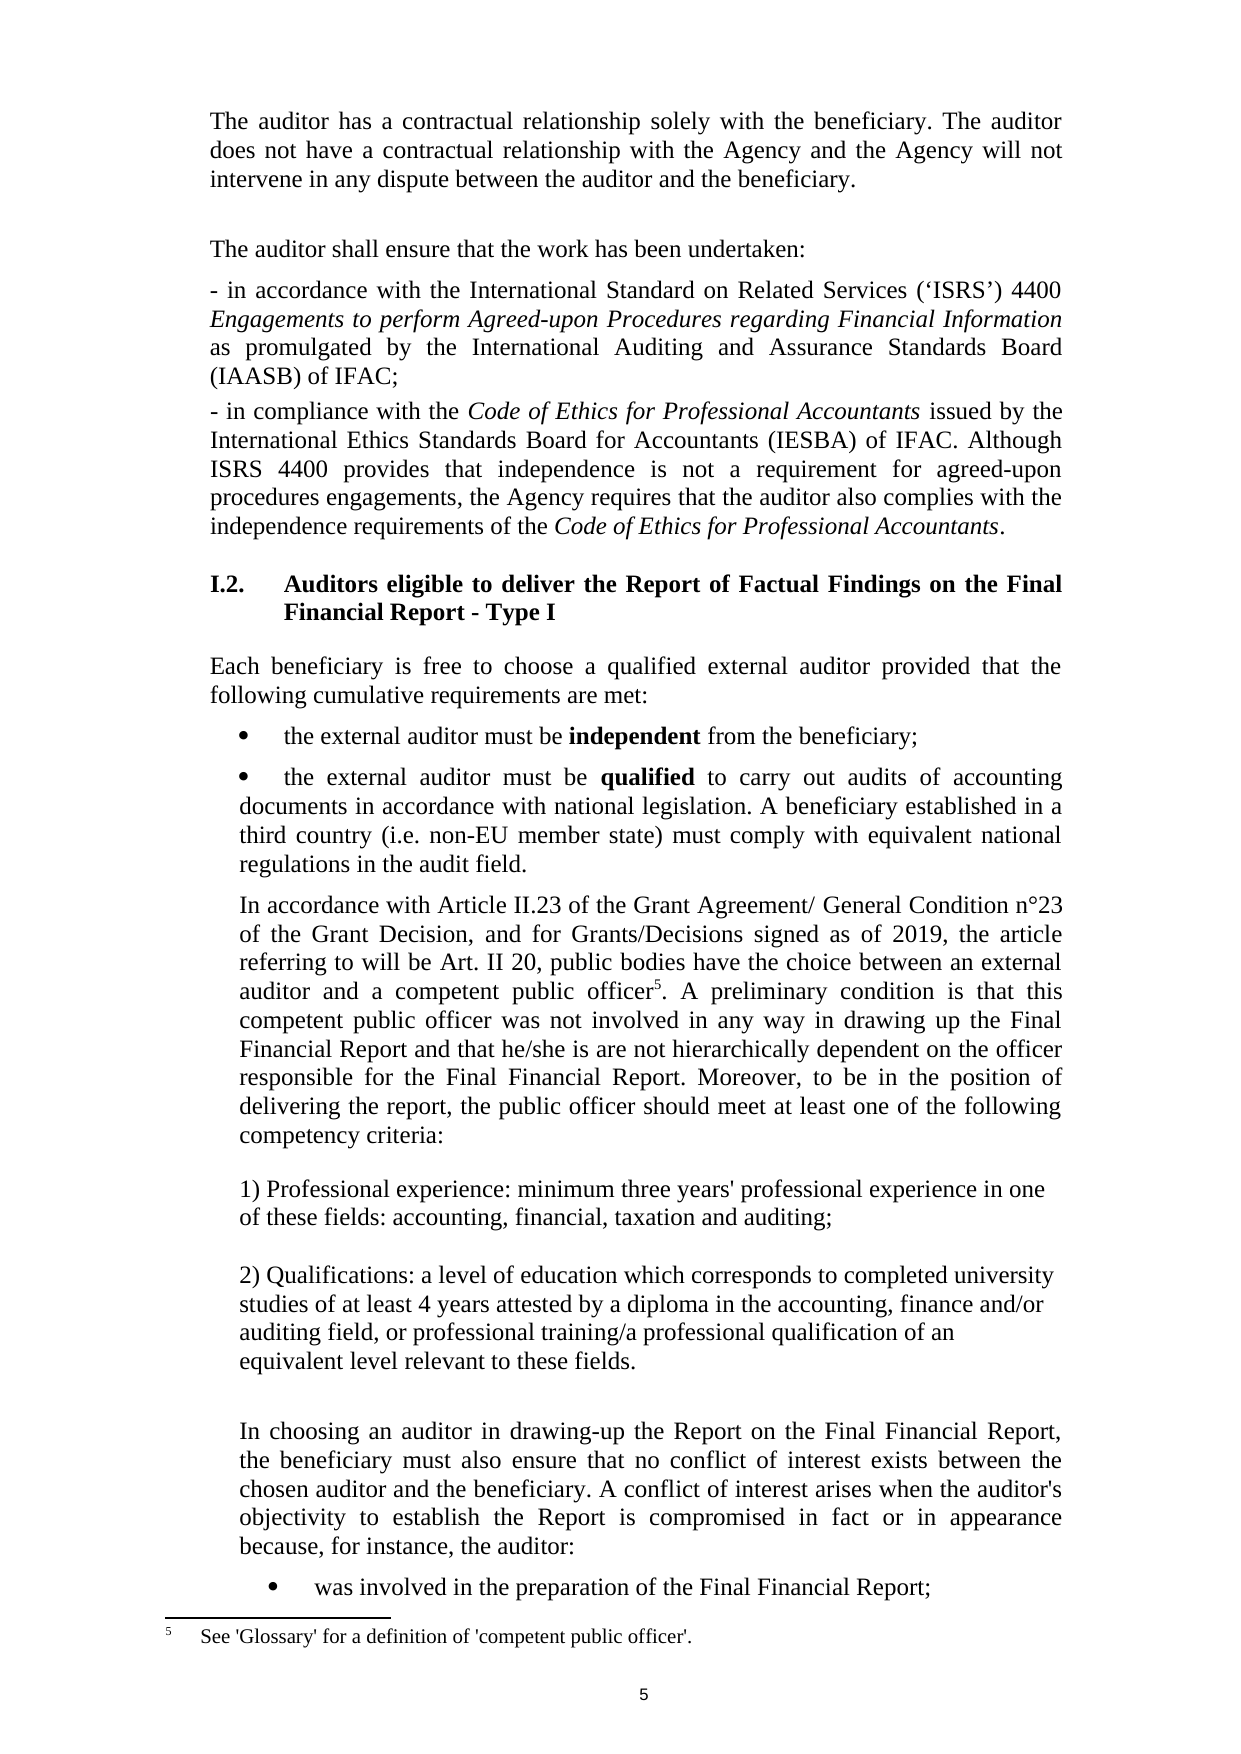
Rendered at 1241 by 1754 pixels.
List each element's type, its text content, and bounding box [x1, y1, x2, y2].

text 2) Qualifications: a level of education which corresponds to completed university studies of at least 4 years attested by a diploma in the accounting, finance and/or auditing field, or professional training/a professional qualification of an equivalent level relevant to these fields. [239, 1260, 1063, 1375]
text The auditor has a contractual relationship solely with the beneficiary. The auditor does not have a contractual relationship with the Agency and the Agency will not intervene in any dispute between the auditor and the beneficiary. [209, 106, 1063, 192]
list was involved in the preparation of the Final Financial Report; [269, 1572, 1063, 1601]
text The auditor shall ensure that the work has been undertaken: [209, 234, 1063, 262]
text Each beneficiary is free to choose a qualified external auditor provided that the following cumulative requirements are met: [209, 651, 1063, 709]
text  the external auditor must be qualified to carry out audits of accounting documents in accordance with national legislation. A beneficiary established in a third country (i.e. non-EU member state) must comply with equivalent national regulations in the audit field. [239, 762, 1063, 877]
text In accordance with Article II.23 of the Grant Agreement/ General Condition n°23 of the Grant Decision, and for Grants/Decisions signed as of 2019, the article referring to will be Art. II 20, public bodies have the choice between an external auditor and a competent public officer. A preliminary condition is that this competent public officer was not involved in any way in drawing up the Final Financial Report and that he/she is are not hierarchically dependent on the officer responsible for the Final Financial Report. Moreover, to be in the position of delivering the report, the public officer should meet at least one of the following competency criteria: [239, 890, 1063, 1149]
subtitle Auditors eligible to deliver the Report of Factual Findings on the Final Financial Report - Type I [210, 569, 1063, 626]
text 1) Professional experience: minimum three years' professional experience in one of these fields: accounting, financial, taxation and auditing; [239, 1174, 1063, 1231]
text In choosing an auditor in drawing-up the Report on the Final Financial Report, the beneficiary must also ensure that no conflict of interest exists between the chosen auditor and the beneficiary. A conflict of interest arises when the auditor's objectivity to establish the Report is compromised in fact or in appearance because, for instance, the auditor: [239, 1416, 1063, 1560]
text - in compliance with the Code of Ethics for Professional Accountants issued by the International Ethics Standards Board for Accountants (IESBA) of IFAC. Although ISRS 4400 provides that independence is not a requirement for agreed-upon procedures engagements, the Agency requires that the auditor also complies with the independence requirements of the Code of Ethics for Professional Accountants. [210, 396, 1063, 540]
text  the external auditor must be independent from the beneficiary; [239, 721, 1063, 750]
text - in accordance with the International Standard on Related Services (‘ISRS’) 4400 Engagements to perform Agreed-upon Procedures regarding Financial Information as promulgated by the International Auditing and Assurance Standards Board (IAASB) of IFAC; [209, 275, 1063, 390]
